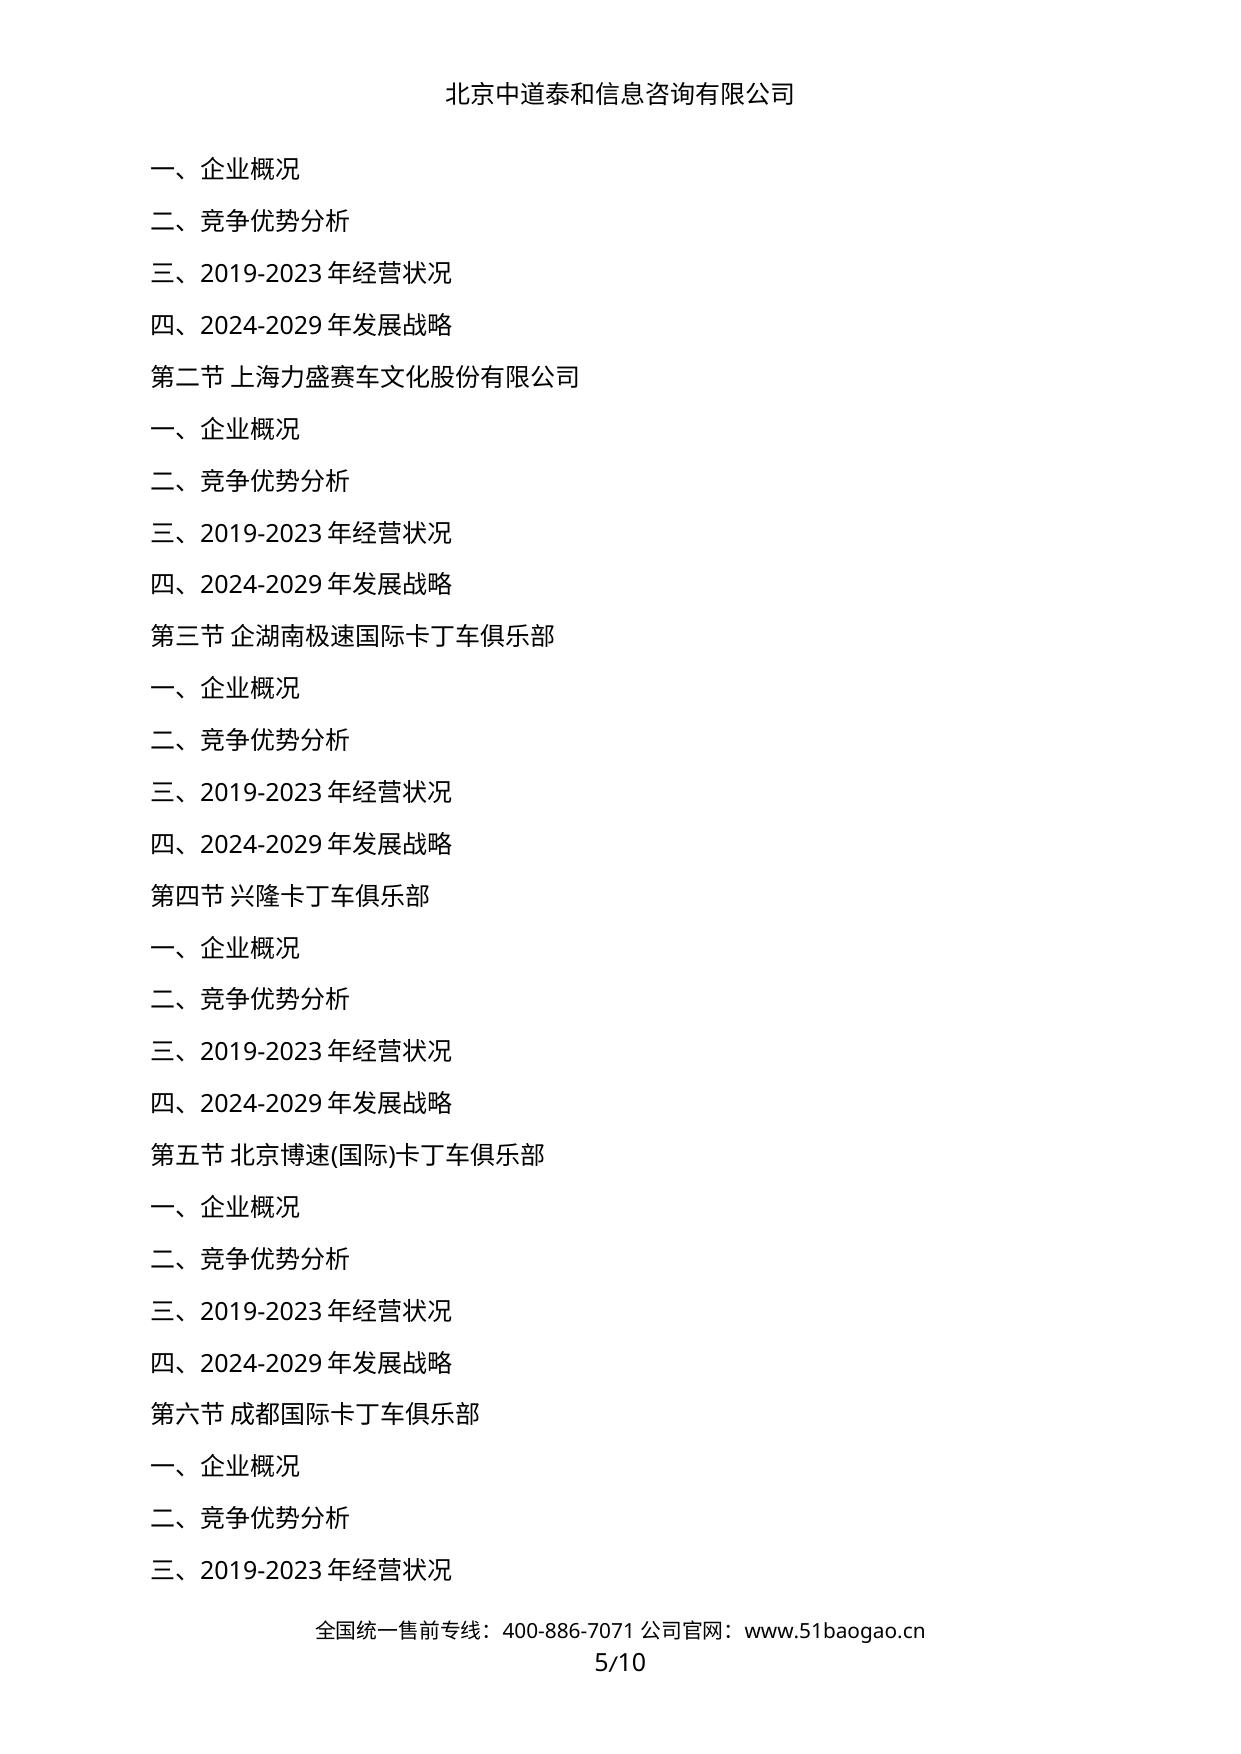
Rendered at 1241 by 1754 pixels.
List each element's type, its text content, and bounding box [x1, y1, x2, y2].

text 一、企业概况 [150, 928, 1090, 964]
text 四、2024-2029年发展战略 [150, 565, 1090, 601]
text 二、竞争优势分析 [150, 461, 1090, 497]
text 二、竞争优势分析 [150, 721, 1090, 757]
text 三、2019-2023年经营状况 [150, 254, 1090, 290]
text 三、2019-2023年经营状况 [150, 1291, 1090, 1327]
text 第三节 企湖南极速国际卡丁车俱乐部 [150, 617, 1090, 653]
text 四、2024-2029年发展战略 [150, 1343, 1090, 1379]
text 四、2024-2029年发展战略 [150, 824, 1090, 861]
text 四、2024-2029年发展战略 [150, 306, 1090, 342]
text 二、竞争优势分析 [150, 1239, 1090, 1276]
text 第二节 上海力盛赛车文化股份有限公司 [150, 357, 1090, 394]
text 三、2019-2023年经营状况 [150, 513, 1090, 549]
text 一、企业概况 [150, 1447, 1090, 1483]
text 一、企业概况 [150, 1187, 1090, 1224]
text 三、2019-2023年经营状况 [150, 1032, 1090, 1068]
text 一、企业概况 [150, 669, 1090, 705]
text 一、企业概况 [150, 409, 1090, 446]
text 第六节 成都国际卡丁车俱乐部 [150, 1395, 1090, 1431]
text 第五节 北京博速(国际)卡丁车俱乐部 [150, 1136, 1090, 1172]
text 一、企业概况 [150, 150, 1090, 186]
text 三、2019-2023年经营状况 [150, 1551, 1090, 1587]
text 二、竞争优势分析 [150, 980, 1090, 1016]
text 二、竞争优势分析 [150, 1499, 1090, 1535]
text 二、竞争优势分析 [150, 202, 1090, 238]
text 四、2024-2029年发展战略 [150, 1084, 1090, 1120]
text 第四节 兴隆卡丁车俱乐部 [150, 876, 1090, 912]
text 三、2019-2023年经营状况 [150, 772, 1090, 809]
